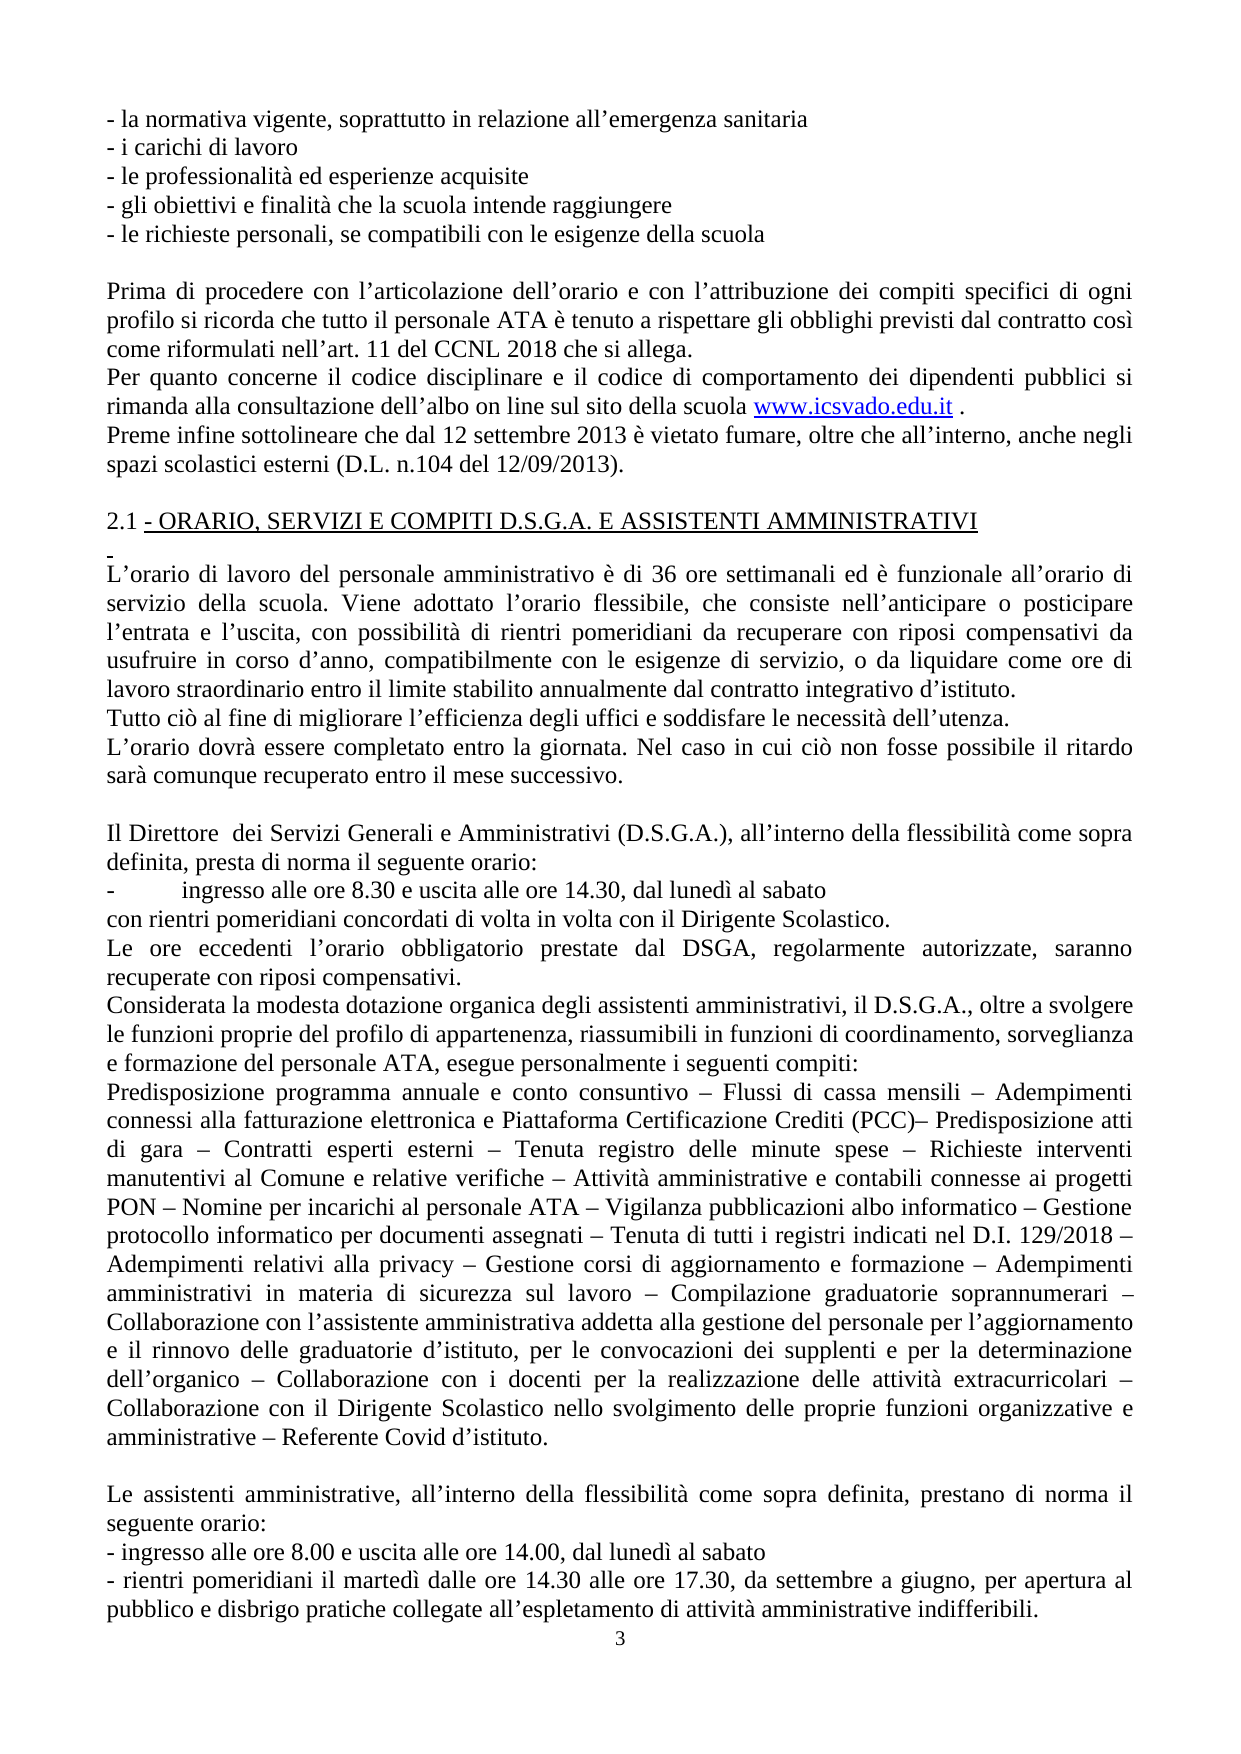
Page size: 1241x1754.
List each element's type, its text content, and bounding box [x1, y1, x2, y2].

text Le assistenti amministrative, all’interno della flessibilità come sopra definita, prestano di norma il seguente orario: [106, 1479, 1134, 1537]
text Prima di procedere con l’articolazione dell’orario e con l’attribuzione dei compiti specifici di ogni profilo si ricorda che tutto il personale ATA è tenuto a rispettare gli obblighi previsti dal contratto così come riformulati nell’art. 11 del CCNL 2018 che si allega. [106, 276, 1134, 362]
text - la normativa vigente, soprattutto in relazione all’emergenza sanitaria [106, 104, 1134, 132]
text con rientri pomeridiani concordati di volta in volta con il Dirigente Scolastico. [106, 904, 1134, 933]
text - gli obiettivi e finalità che la scuola intende raggiungere [106, 190, 1134, 219]
text - le richieste personali, se compatibili con le esigenze della scuola [106, 219, 1134, 247]
text Tutto ciò al fine di migliorare l’efficienza degli uffici e soddisfare le necessità dell’utenza. [106, 703, 1134, 732]
text L’orario di lavoro del personale amministrativo è di 36 ore settimanali ed è funzionale all’orario di servizio della scuola. Viene adottato l’orario flessibile, che consiste nell’anticipare o posticipare l’entrata e l’uscita, con possibilità di rientri pomeridiani da recuperare con riposi compensativi da usufruire in corso d’anno, compatibilmente con le esigenze di servizio, o da liquidare come ore di lavoro straordinario entro il limite stabilito annualmente dal contratto integrativo d’istituto. [106, 559, 1134, 703]
text Per quanto concerne il codice disciplinare e il codice di comportamento dei dipendenti pubblici si rimanda alla consultazione dell’albo on line sul sito della scuola www.icsvado.edu.it . [106, 362, 1134, 420]
text - rientri pomeridiani il martedì dalle ore 14.30 alle ore 17.30, da settembre a giugno, per apertura al pubblico e disbrigo pratiche collegate all’espletamento di attività amministrative indifferibili. [106, 1565, 1134, 1623]
list ingresso alle ore 8.30 e uscita alle ore 14.30, dal lunedì al sabato [106, 875, 1134, 904]
text - i carichi di lavoro [106, 132, 1134, 161]
text Il Direttore dei Servizi Generali e Amministrativi (D.S.G.A.), all’interno della flessibilità come sopra definita, presta di norma il seguente orario: [106, 818, 1134, 875]
text Le ore eccedenti l’orario obbligatorio prestate dal DSGA, regolarmente autorizzate, saranno recuperate con riposi compensativi. [106, 933, 1134, 990]
text - ingresso alle ore 8.00 e uscita alle ore 14.00, dal lunedì al sabato [106, 1537, 1134, 1565]
list - ORARIO, SERVIZI E COMPITI D.S.G.A. E ASSISTENTI AMMINISTRATIVI [106, 506, 1134, 535]
text Predisposizione programma annuale e conto consuntivo – Flussi di cassa mensili – Adempimenti connessi alla fatturazione elettronica e Piattaforma Certificazione Crediti (PCC)– Predisposizione atti di gara – Contratti esperti esterni – Tenuta registro delle minute spese – Richieste interventi manutentivi al Comune e relative verifiche – Attività amministrative e contabili connesse ai progetti PON – Nomine per incarichi al personale ATA – Vigilanza pubblicazioni albo informatico – Gestione protocollo informatico per documenti assegnati – Tenuta di tutti i registri indicati nel D.I. 129/2018 –Adempimenti relativi alla privacy – Gestione corsi di aggiornamento e formazione – Adempimenti amministrativi in materia di sicurezza sul lavoro – Compilazione graduatorie soprannumerari – Collaborazione con l’assistente amministrativa addetta alla gestione del personale per l’aggiornamento e il rinnovo delle graduatorie d’istituto, per le convocazioni dei supplenti e per la determinazione dell’organico – Collaborazione con i docenti per la realizzazione delle attività extracurricolari – Collaborazione con il Dirigente Scolastico nello svolgimento delle proprie funzioni organizzative e amministrative – Referente Covid d’istituto. [106, 1077, 1134, 1450]
text - le professionalità ed esperienze acquisite [106, 161, 1134, 190]
text Considerata la modesta dotazione organica degli assistenti amministrativi, il D.S.G.A., oltre a svolgere le funzioni proprie del profilo di appartenenza, riassumibili in funzioni di coordinamento, sorveglianza e formazione del personale ATA, esegue personalmente i seguenti compiti: [106, 990, 1134, 1077]
text Preme infine sottolineare che dal 12 settembre 2013 è vietato fumare, oltre che all’interno, anche negli spazi scolastici esterni (D.L. n.104 del 12/09/2013). [106, 420, 1134, 477]
text L’orario dovrà essere completato entro la giornata. Nel caso in cui ciò non fosse possibile il ritardo sarà comunque recuperato entro il mese successivo. [106, 732, 1134, 789]
